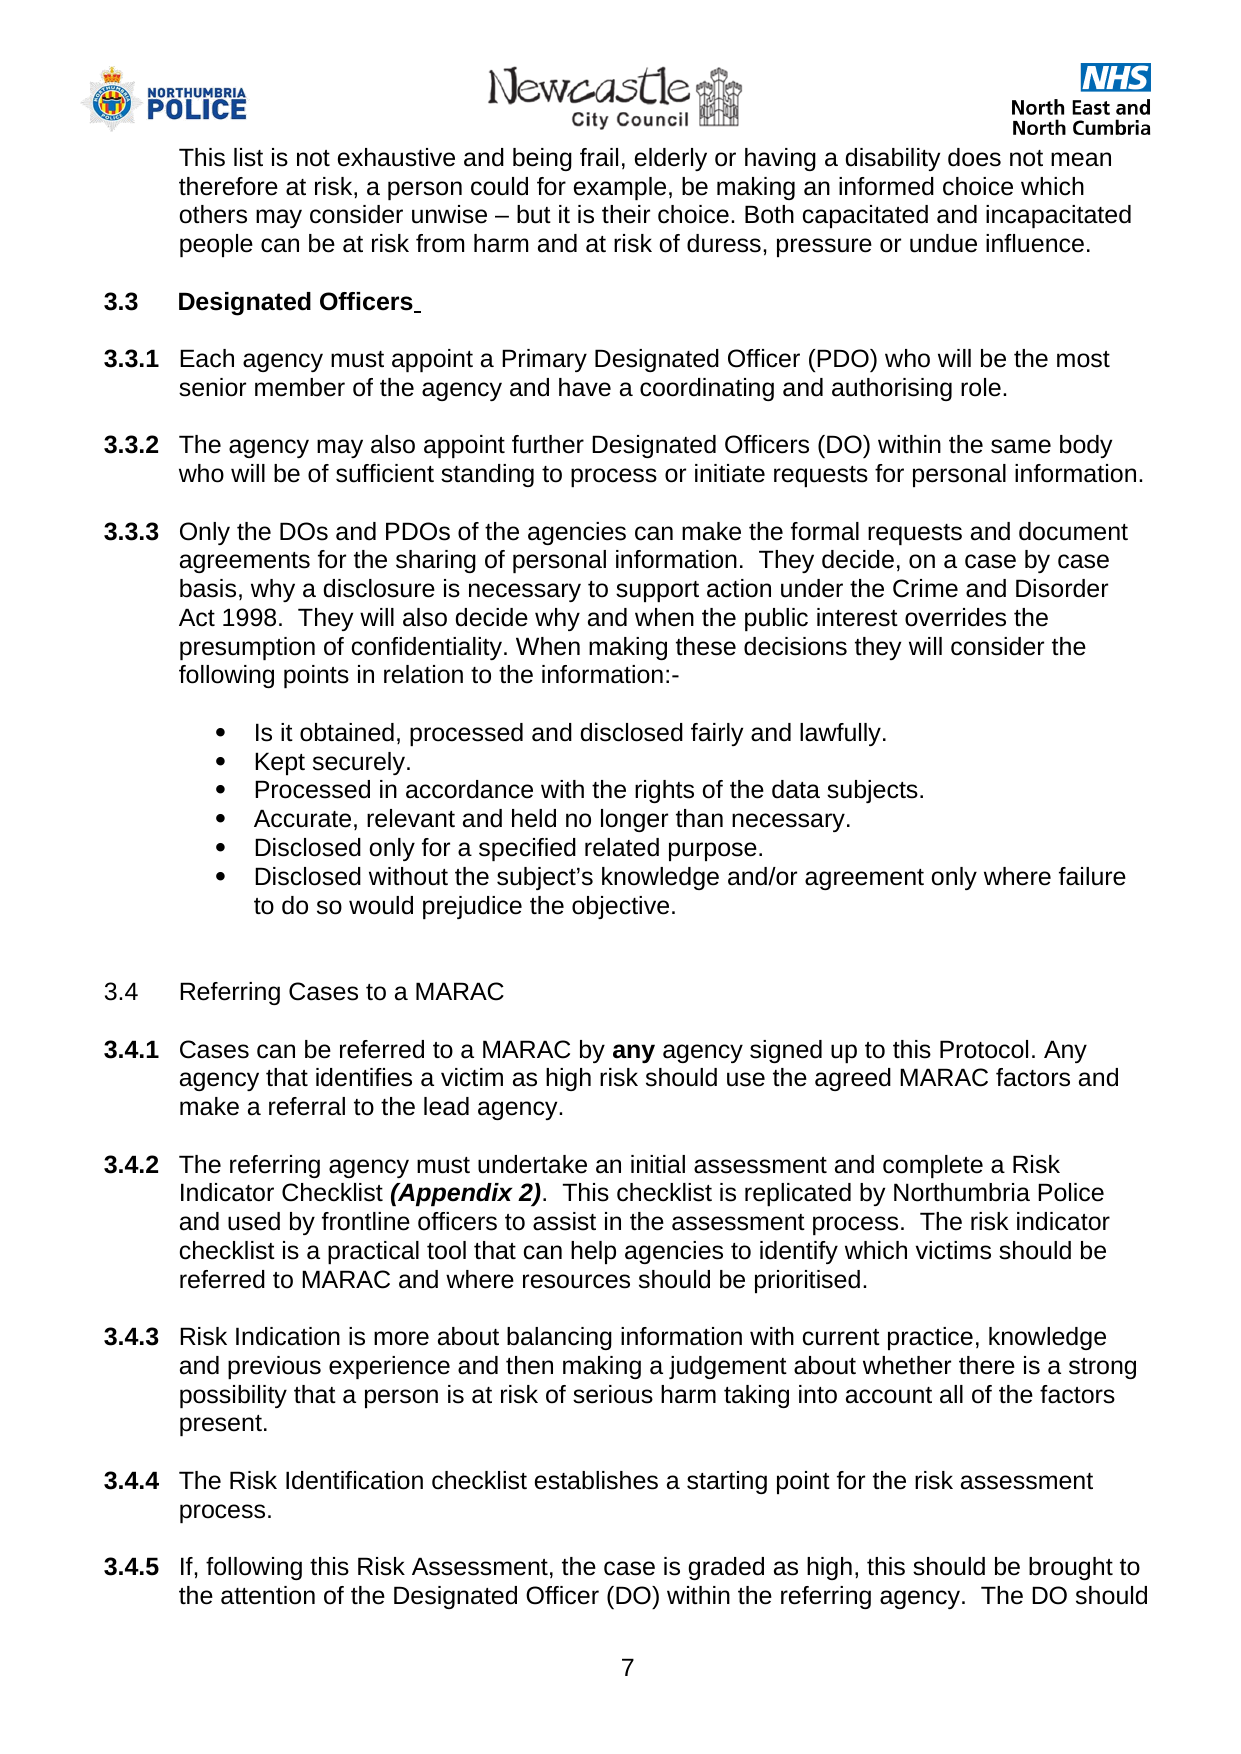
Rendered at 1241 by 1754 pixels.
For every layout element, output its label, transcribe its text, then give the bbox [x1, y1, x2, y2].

list Processed in accordance with the rights of the data subjects. [216, 775, 1152, 804]
text 3.3 Designated Officers [103, 286, 1152, 315]
text 3.3.1 Each agency must appoint a Primary Designated Officer (PDO) who will be the most senior member of the agency and have a coordinating and authorising role. [103, 344, 1152, 401]
text 3.3.3 Only the DOs and PDOs of the agencies can make the formal requests and document agreements for the sharing of personal information. They decide, on a case by case basis, why a disclosure is necessary to support action under the Crime and Disorder Act 1998. They will also decide why and when the public interest overrides the presumption of confidentiality. When making these decisions they will consider the following points in relation to the information:- [103, 516, 1152, 689]
list The referring agency must undertake an initial assessment and complete a Risk Indicator Checklist (Appendix 2). This checklist is replicated by Northumbria Police and used by frontline officers to assist in the assessment process. The risk indicator checklist is a practical tool that can help agencies to identify which victims should be referred to MARAC and where resources should be prioritised. [103, 1149, 1152, 1293]
list Disclosed without the subject’s knowledge and/or agreement only where failure to do so would prejudice the objective. [216, 862, 1152, 919]
list Referring Cases to a MARAC [103, 977, 1152, 1006]
list Kept securely. [216, 747, 1152, 775]
list Is it obtained, processed and disclosed fairly and lawfully. [216, 718, 1152, 747]
text 3.4.1 Cases can be referred to a MARAC by any agency signed up to this Protocol. Any agency that identifies a victim as high risk should use the agreed MARAC factors and make a referral to the lead agency. [103, 1034, 1152, 1121]
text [103, 1552, 1152, 1609]
text This list is not exhaustive and being frail, elderly or having a disability does not mean therefore at risk, a person could for example, be making an informed choice which others may consider unwise – but it is their choice. Both capacitated and incapacitated people can be at risk from harm and at risk of duress, pressure or undue influence. [178, 130, 1152, 258]
text 3.4.4 The Risk Identification checklist establishes a starting point for the risk assessment process. [103, 1466, 1152, 1523]
list Disclosed only for a specified related purpose. [216, 833, 1152, 862]
list Accurate, relevant and held no longer than necessary. [216, 804, 1152, 833]
picture [1012, 63, 1151, 130]
text 3.4.3 Risk Indication is more about balancing information with current practice, knowledge and previous experience and then making a judgement about whether there is a strong possibility that a person is at risk of serious harm taking into account all of the factors present. [103, 1322, 1152, 1437]
text 3.3.2 The agency may also appoint further Designated Officers (DO) within the same body who will be of sufficient standing to process or initiate requests for personal information. [103, 430, 1152, 488]
picture [478, 53, 785, 130]
picture [80, 62, 252, 135]
